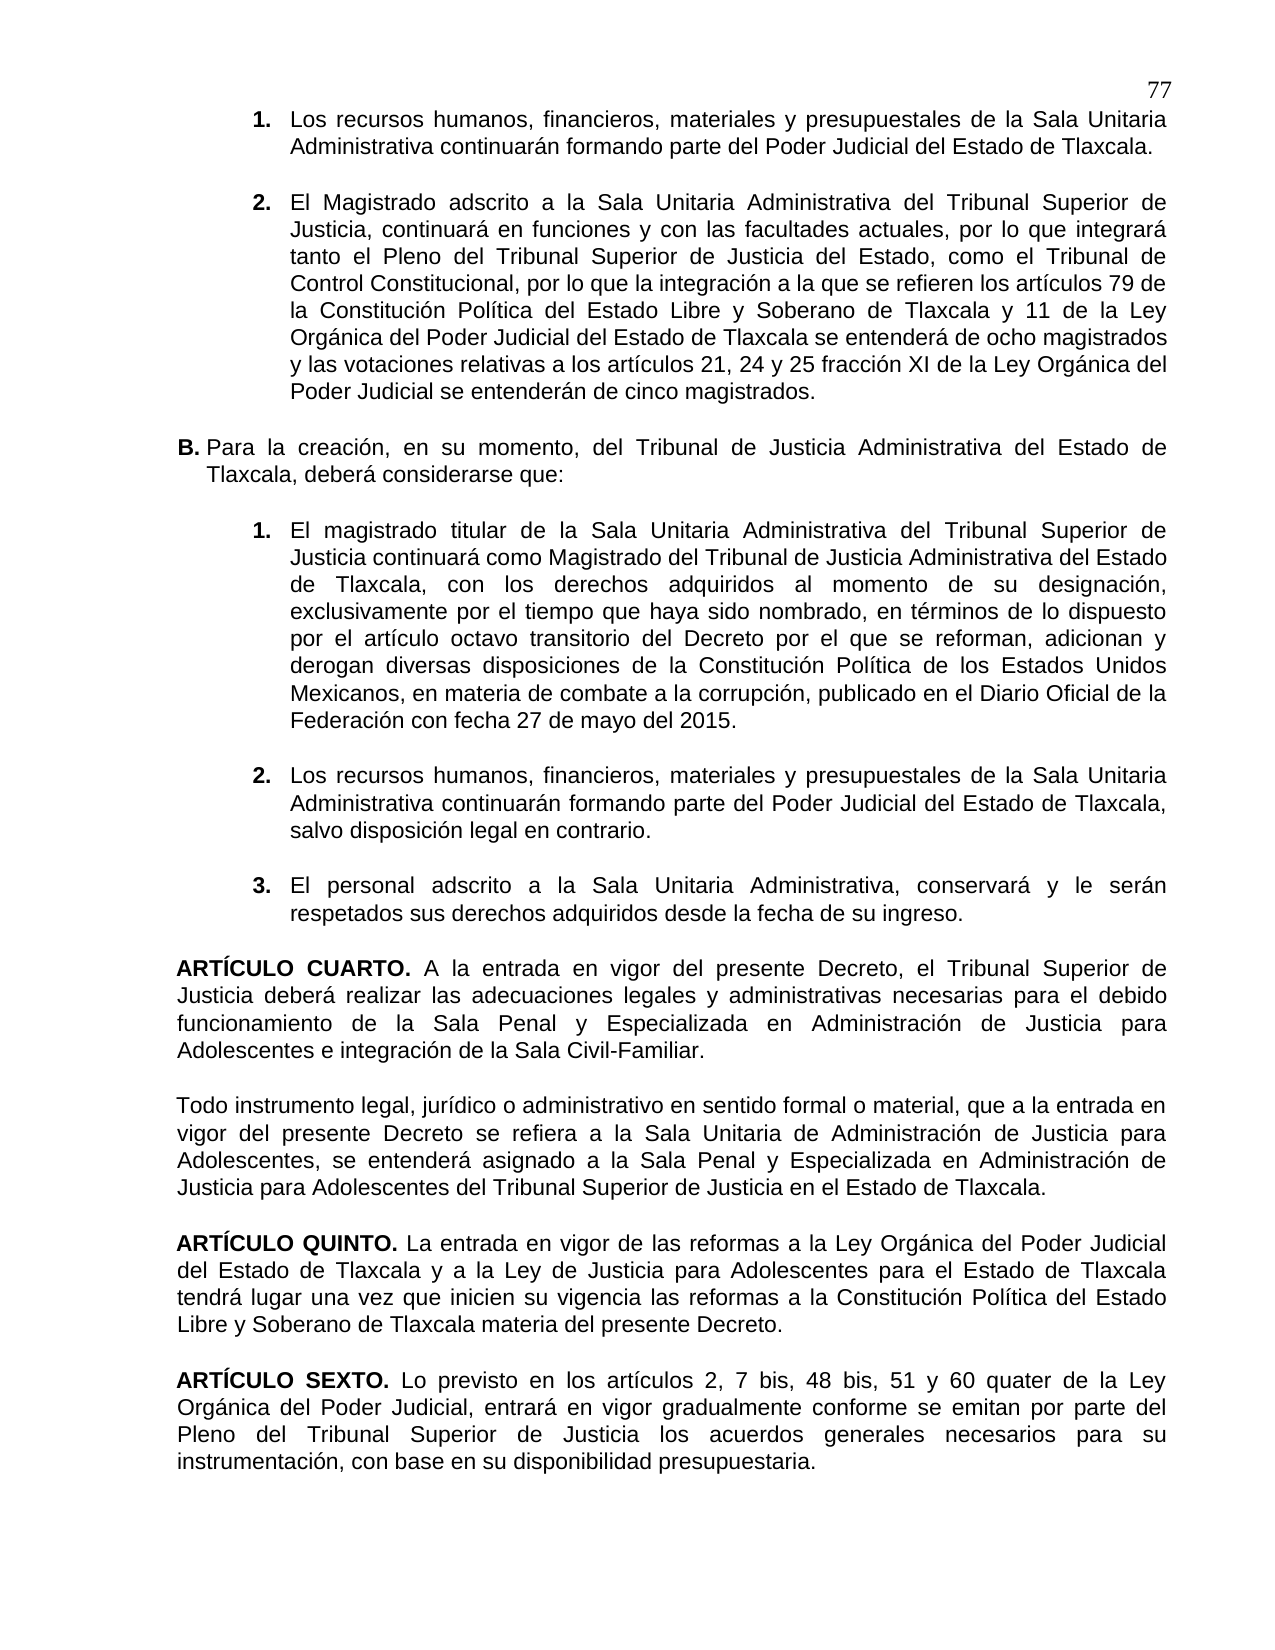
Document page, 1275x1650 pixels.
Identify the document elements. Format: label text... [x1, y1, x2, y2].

text Todo instrumento legal, jurídico o administrativo en sentido formal o material, que a la entrada en vigor del presente Decreto se refiera a la Sala Unitaria de Administración de Justicia para Adolescentes, se entenderá asignado a la Sala Penal y Especializada en Administración de Justicia para Adolescentes del Tribunal Superior de Justicia en el Estado de Tlaxcala. [176, 1092, 1168, 1200]
list El magistrado titular de la Sala Unitaria Administrativa del Tribunal Superior de Justicia continuará como Magistrado del Tribunal de Justicia Administrativa del Estado de Tlaxcala, con los derechos adquiridos al momento de su designación, exclusivamente por el tiempo que haya sido nombrado, en términos de lo dispuesto por el artículo octavo transitorio del Decreto por el que se reforman, adicionan y derogan diversas disposiciones de la Constitución Política de los Estados Unidos Mexicanos, en materia de combate a la corrupción, publicado en el Diario Oficial de la Federación con fecha 27 de mayo del 2015. [252, 517, 1168, 733]
text ARTÍCULO CUARTO. A la entrada en vigor del presente Decreto, el Tribunal Superior de Justicia deberá realizar las adecuaciones legales y administrativas necesarias para el debido funcionamiento de la Sala Penal y Especializada en Administración de Justicia para Adolescentes e integración de la Sala Civil-Familiar. [176, 955, 1168, 1063]
list Para la creación, en su momento, del Tribunal de Justicia Administrativa del Estado de Tlaxcala, deberá considerarse que: [177, 434, 1168, 488]
list El personal adscrito a la Sala Unitaria Administrativa, conservará y le serán respetados sus derechos adquiridos desde la fecha de su ingreso. [252, 872, 1168, 926]
list Los recursos humanos, financieros, materiales y presupuestales de la Sala Unitaria Administrativa continuarán formando parte del Poder Judicial del Estado de Tlaxcala. [252, 106, 1168, 159]
list Los recursos humanos, financieros, materiales y presupuestales de la Sala Unitaria Administrativa continuarán formando parte del Poder Judicial del Estado de Tlaxcala, salvo disposición legal en contrario. [252, 762, 1168, 843]
text ARTÍCULO SEXTO. Lo previsto en los artículos 2, 7 bis, 48 bis, 51 y 60 quater de la Ley Orgánica del Poder Judicial, entrará en vigor gradualmente conforme se emitan por parte del Pleno del Tribunal Superior de Justicia los acuerdos generales necesarios para su instrumentación, con base en su disponibilidad presupuestaria. [176, 1367, 1168, 1474]
list El Magistrado adscrito a la Sala Unitaria Administrativa del Tribunal Superior de Justicia, continuará en funciones y con las facultades actuales, por lo que integrará tanto el Pleno del Tribunal Superior de Justicia del Estado, como el Tribunal de Control Constitucional, por lo que la integración a la que se refieren los artículos 79 de la Constitución Política del Estado Libre y Soberano de Tlaxcala y 11 de la Ley Orgánica del Poder Judicial del Estado de Tlaxcala se entenderá de ocho magistrados y las votaciones relativas a los artículos 21, 24 y 25 fracción XI de la Ley Orgánica del Poder Judicial se entenderán de cinco magistrados. [252, 189, 1168, 405]
text ARTÍCULO QUINTO. La entrada en vigor de las reformas a la Ley Orgánica del Poder Judicial del Estado de Tlaxcala y a la Ley de Justicia para Adolescentes para el Estado de Tlaxcala tendrá lugar una vez que inicien su vigencia las reformas a la Constitución Política del Estado Libre y Soberano de Tlaxcala materia del presente Decreto. [176, 1229, 1168, 1337]
